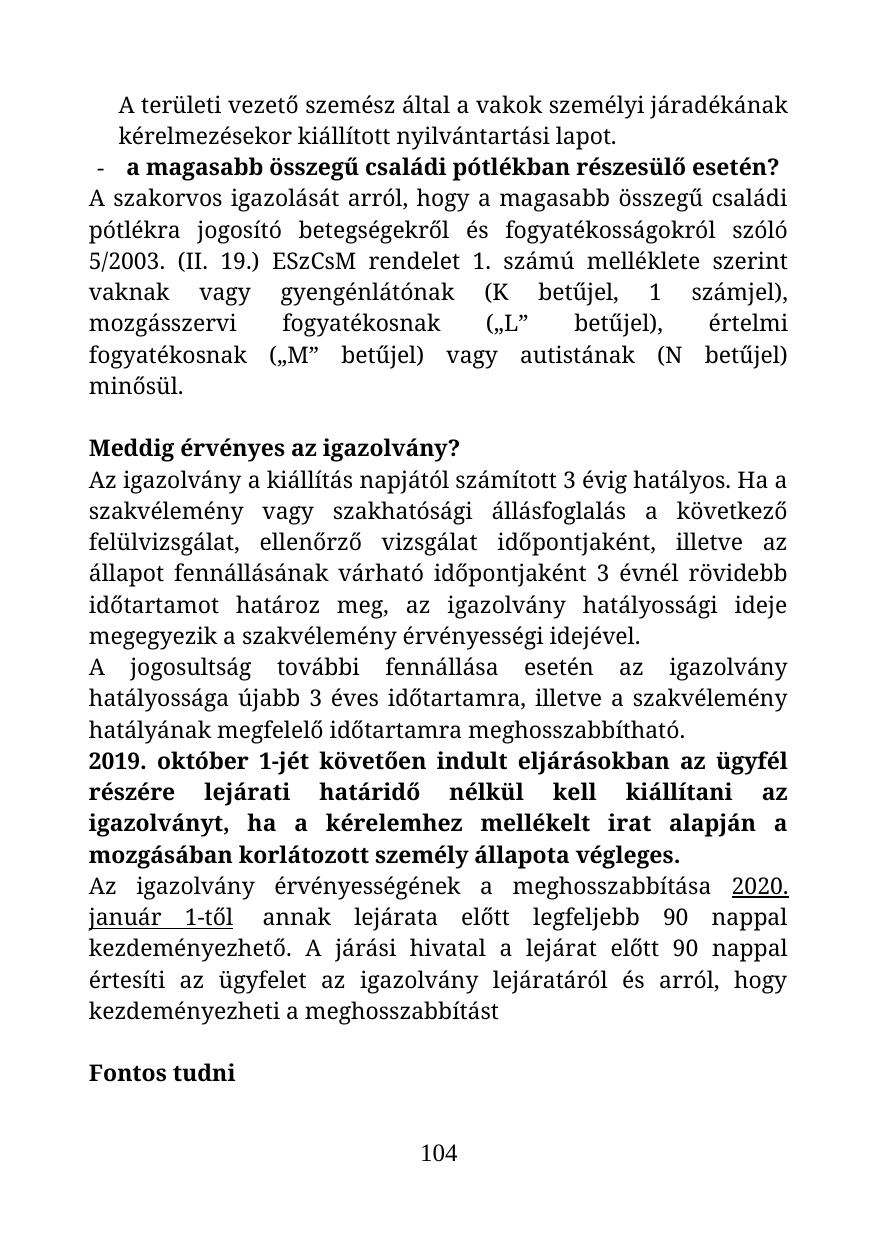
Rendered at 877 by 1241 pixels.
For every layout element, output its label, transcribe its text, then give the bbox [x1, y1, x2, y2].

text 2019. október 1-jét követően indult eljárásokban az ügyfél részére lejárati határidő nélkül kell kiállítani az igazolványt, ha a kérelemhez mellékelt irat alapján a mozgásában korlátozott személy állapota végleges. [89, 745, 788, 870]
text A jogosultság további fennállása esetén az igazolvány hatályossága újabb 3 éves időtartamra, illetve a szakvélemény hatályának megfelelő időtartamra meghosszabbítható. [89, 651, 788, 745]
text Az igazolvány érvényességének a meghosszabbítása 2020. január 1-től annak lejárata előtt legfeljebb 90 nappal kezdeményezhető. A járási hivatal a lejárat előtt 90 nappal értesíti az ügyfelet az igazolvány lejáratáról és arról, hogy kezdeményezheti a meghosszabbítást [89, 870, 788, 1026]
text Fontos tudni [89, 1057, 788, 1089]
text A területi vezető szemész által a vakok személyi járadékának kérelmezésekor kiállított nyilvántartási lapot. [118, 89, 788, 151]
text Az igazolvány a kiállítás napjától számított 3 évig hatályos. Ha a szakvélemény vagy szakhatósági állásfoglalás a következő felülvizsgálat, ellenőrző vizsgálat időpontjaként, illetve az állapot fennállásának várható időpontjaként 3 évnél rövidebb időtartamot határoz meg, az igazolvány hatályossági ideje megegyezik a szakvélemény érvényességi idejével. [89, 464, 788, 651]
text Meddig érvényes az igazolvány? [89, 432, 788, 464]
text A szakorvos igazolását arról, hogy a magasabb összegű családi pótlékra jogosító betegségekről és fogyatékosságokról szóló 5/2003. (II. 19.) ESzCsM rendelet 1. számú melléklete szerint vaknak vagy gyengénlátónak (K betűjel, 1 számjel), mozgásszervi fogyatékosnak („L” betűjel), értelmi fogyatékosnak („M” betűjel) vagy autistának (N betűjel) minősül. [89, 182, 788, 401]
list a magasabb összegű családi pótlékban részesülő esetén? [97, 151, 788, 182]
